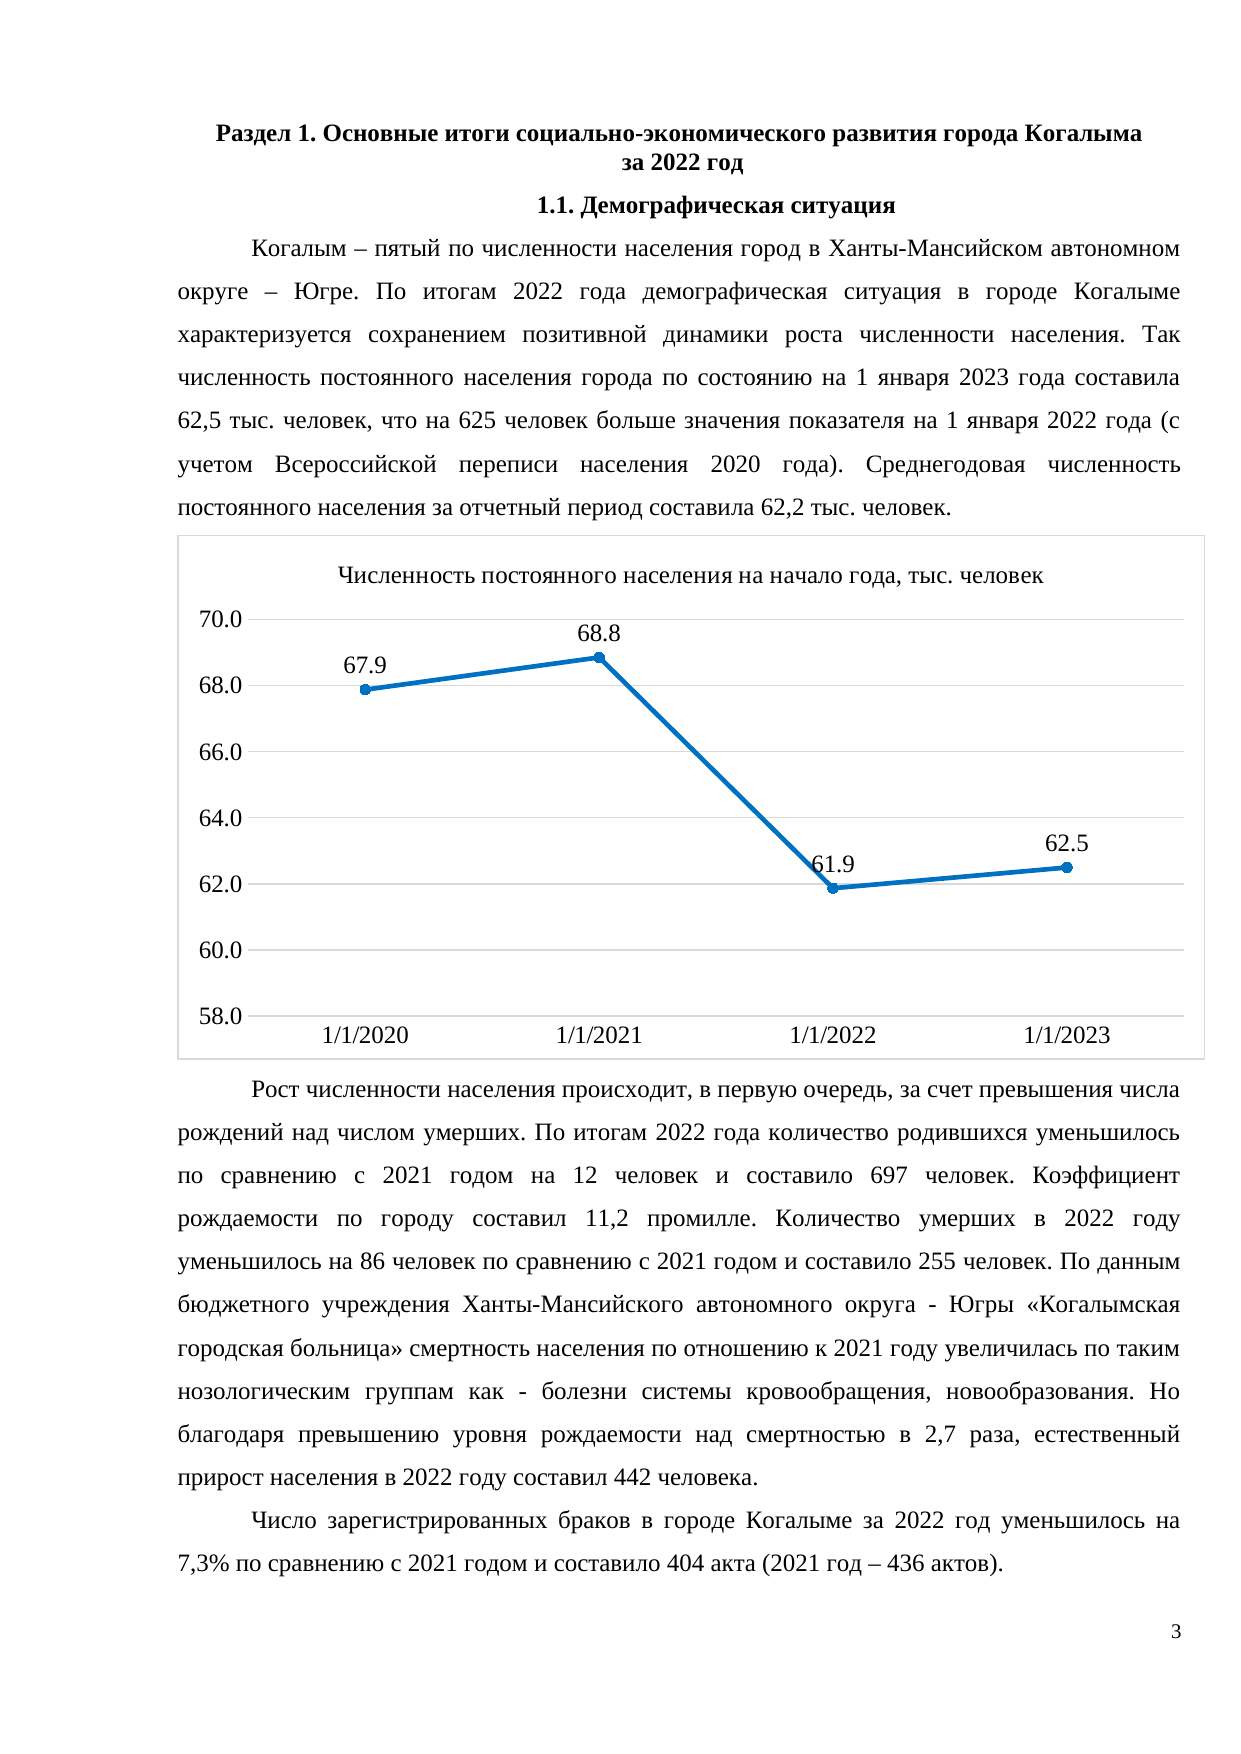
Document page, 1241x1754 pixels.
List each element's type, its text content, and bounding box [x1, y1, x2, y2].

text Число зарегистрированных браков в городе Когалыме за 2022 год уменьшилось на 7,3% по сравнению с 2021 годом и составило 404 акта (2021 год – 436 актов). [177, 1505, 1181, 1577]
text за 2022 год [177, 147, 1181, 176]
text Раздел 1. Основные итоги социально-экономического развития города Когалыма [177, 118, 1181, 147]
text 1.1. Демографическая ситуация [177, 190, 1181, 219]
text Рост численности населения происходит, в первую очередь, за счет превышения числа рождений над числом умерших. По итогам 2022 года количество родившихся уменьшилось по сравнению с 2021 годом на 12 человек и составило 697 человек. Коэффициент рождаемости по городу составил 11,2 промилле. Количество умерших в 2022 году уменьшилось на 86 человек по сравнению с 2021 годом и составило 255 человек. По данным бюджетного учреждения Ханты-Мансийского автономного округа - Югры «Когалымская городская больница» смертность населения по отношению к 2021 году увеличилась по таким нозологическим группам как - болезни системы кровообращения, новообразования. Но благодаря превышению уровня рождаемости над смертностью в 2,7 раза, естественный прирост населения в 2022 году составил 442 человека. [177, 1074, 1181, 1491]
text Когалым – пятый по численности населения город в Ханты-Мансийском автономном округе – Югре. По итогам 2022 года демографическая ситуация в городе Когалыме характеризуется сохранением позитивной динамики роста численности населения. Так численность постоянного населения города по состоянию на 1 января 2023 года составила 62,5 тыс. человек, что на 625 человек больше значения показателя на 1 января 2022 года (с учетом Всероссийской переписи населения 2020 года). Среднегодовая численность постоянного населения за отчетный период составила 62,2 тыс. человек. [177, 233, 1181, 521]
